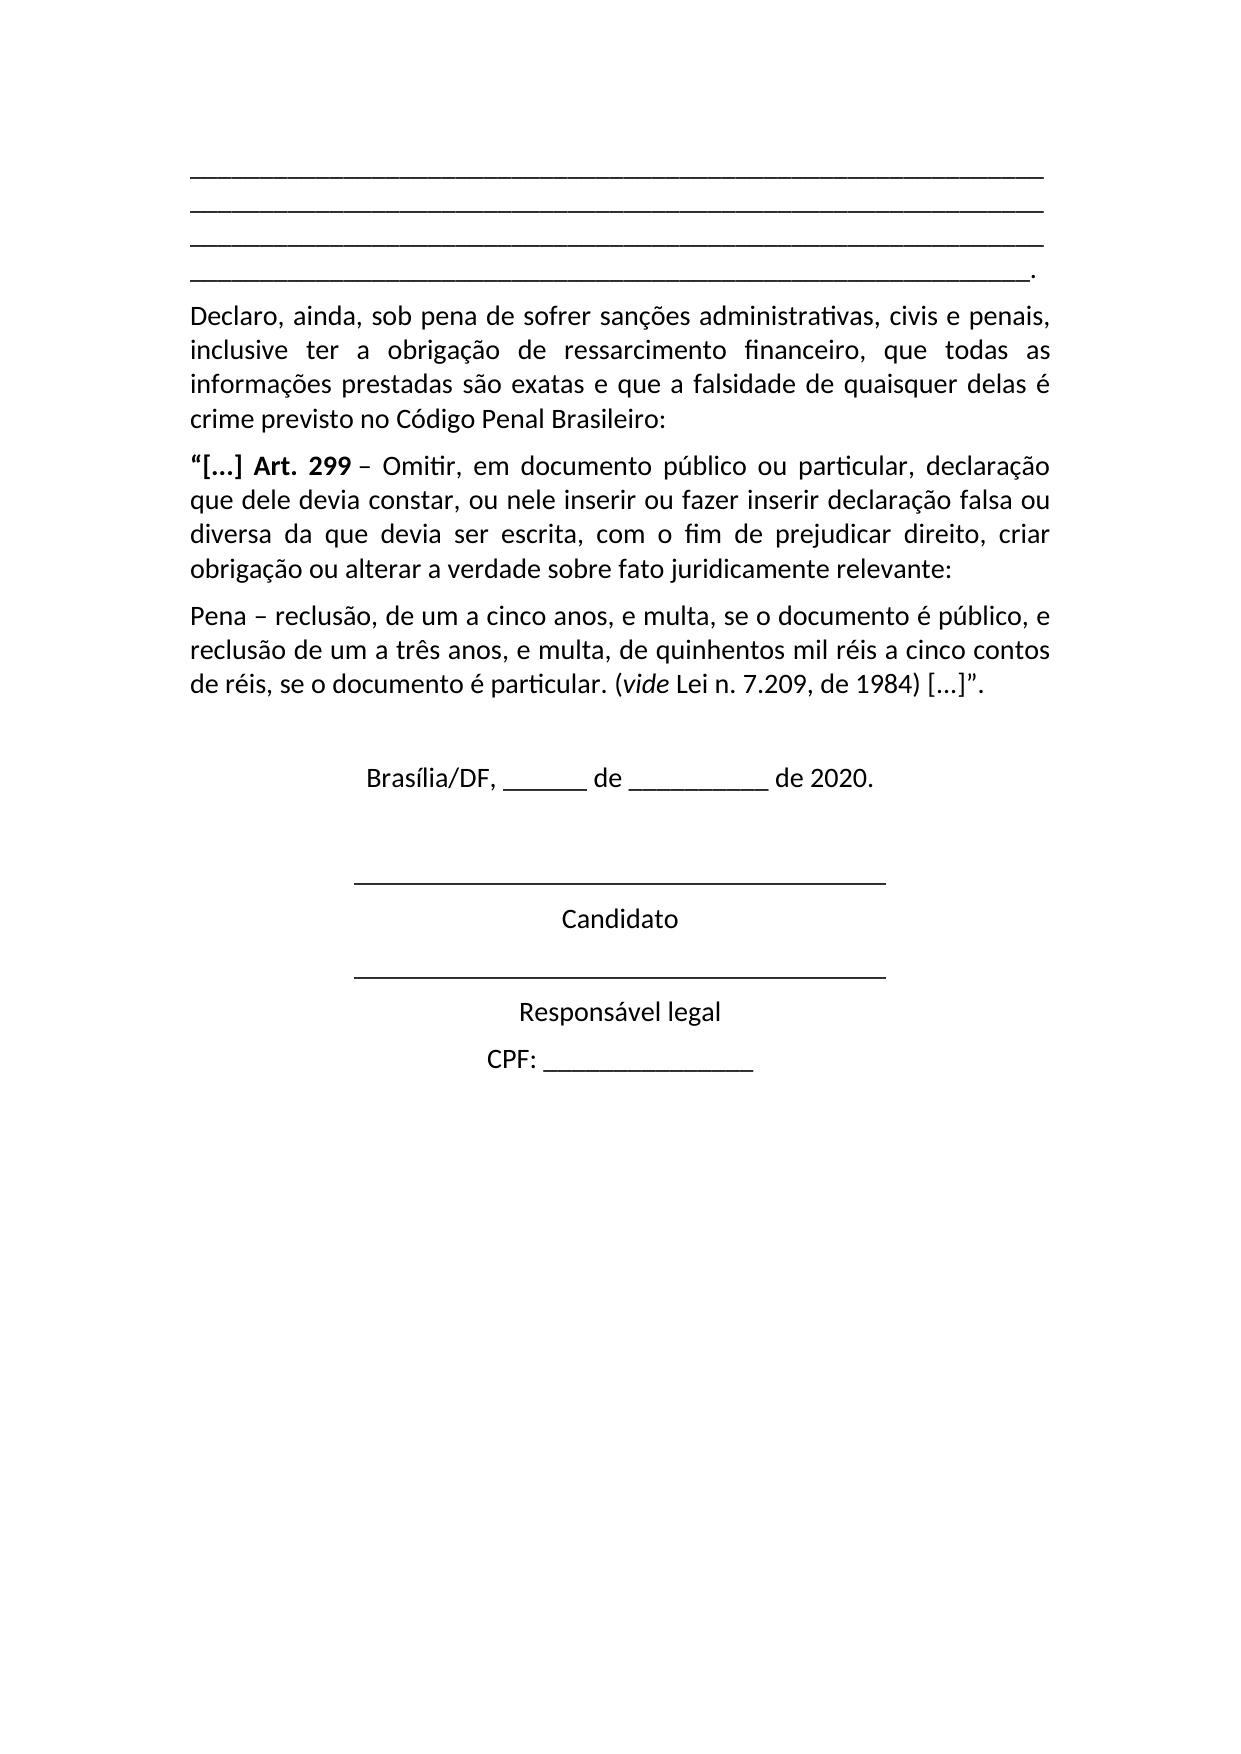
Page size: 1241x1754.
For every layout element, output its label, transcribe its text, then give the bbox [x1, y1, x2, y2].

text CPF: _______________ [190, 1041, 1051, 1076]
text “[...] Art. 299 – Omitir, em documento público ou particular, declaração que dele devia constar, ou nele inserir ou fazer inserir declaração falsa ou diversa da que devia ser escrita, com o fim de prejudicar direito, criar obrigação ou alterar a verdade sobre fato juridicamente relevante: [190, 448, 1051, 585]
text Pena – reclusão, de um a cinco anos, e multa, se o documento é público, e reclusão de um a três anos, e multa, de quinhentos mil réis a cinco contos de réis, se o documento é particular. (vide Lei n. 7.209, de 1984) [...]”. [190, 598, 1051, 701]
text ______________________________________ [190, 854, 1051, 888]
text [190, 148, 1051, 285]
text Candidato [190, 901, 1051, 935]
text Declaro, ainda, sob pena de sofrer sanções administrativas, civis e penais, inclusive ter a obrigação de ressarcimento financeiro, que todas as informações prestadas são exatas e que a falsidade de quaisquer delas é crime previsto no Código Penal Brasileiro: [190, 298, 1051, 435]
text ______________________________________ [190, 948, 1051, 982]
text Brasília/DF, ______ de __________ de 2020. [190, 760, 1051, 794]
text Responsável legal [190, 994, 1051, 1029]
